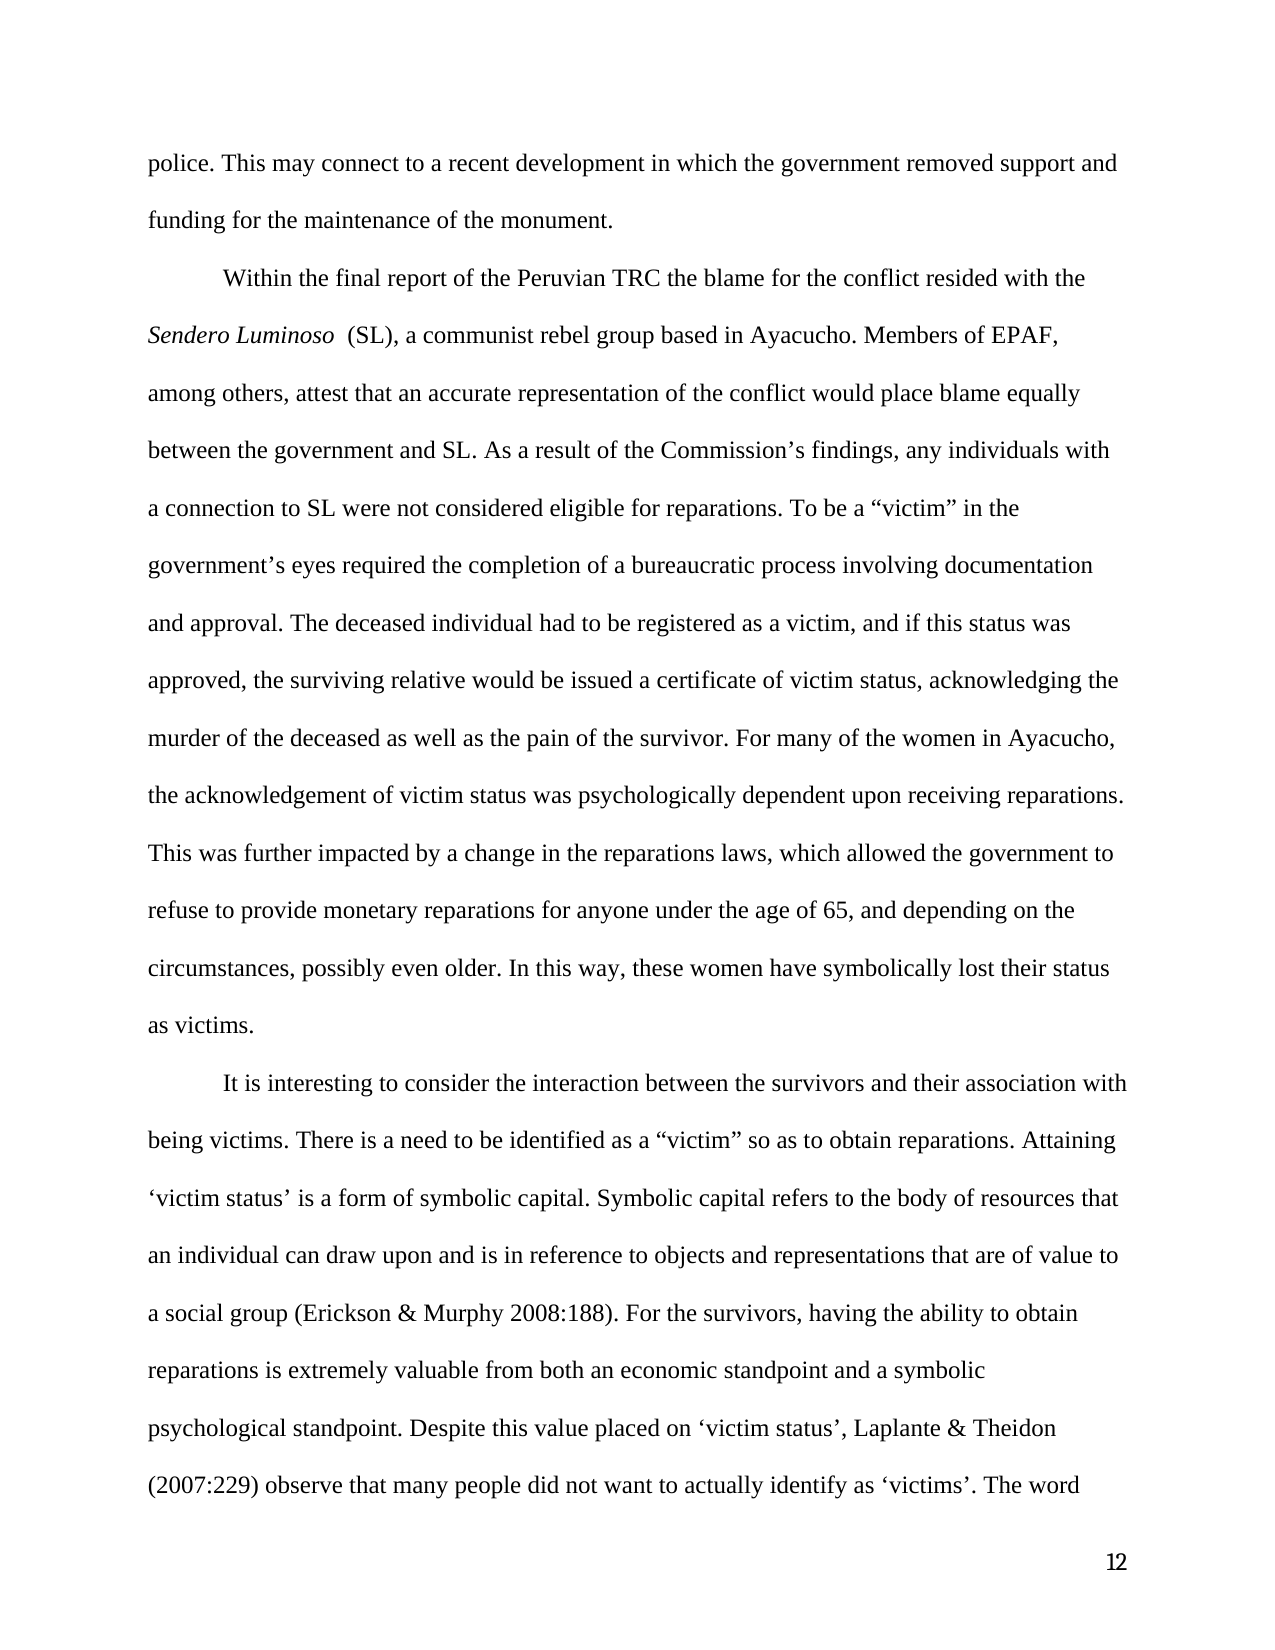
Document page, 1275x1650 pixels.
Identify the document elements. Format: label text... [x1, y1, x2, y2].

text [148, 148, 1127, 234]
text Within the final report of the Peruvian TRC the blame for the conflict resided with the Sendero Luminoso (SL), a communist rebel group based in Ayacucho. Members of EPAF, among others, attest that an accurate representation of the conflict would place blame equally between the government and SL. As a result of the Commission’s findings, any individuals with a connection to SL were not considered eligible for reparations. To be a “victim” in the government’s eyes required the completion of a bureaucratic process involving documentation and approval. The deceased individual had to be registered as a victim, and if this status was approved, the surviving relative would be issued a certificate of victim status, acknowledging the murder of the deceased as well as the pain of the survivor. For many of the women in Ayacucho, the acknowledgement of victim status was psychologically dependent upon receiving reparations. This was further impacted by a change in the reparations laws, which allowed the government to refuse to provide monetary reparations for anyone under the age of 65, and depending on the circumstances, possibly even older. In this way, these women have symbolically lost their status as victims. [148, 263, 1127, 1039]
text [148, 1068, 1127, 1499]
